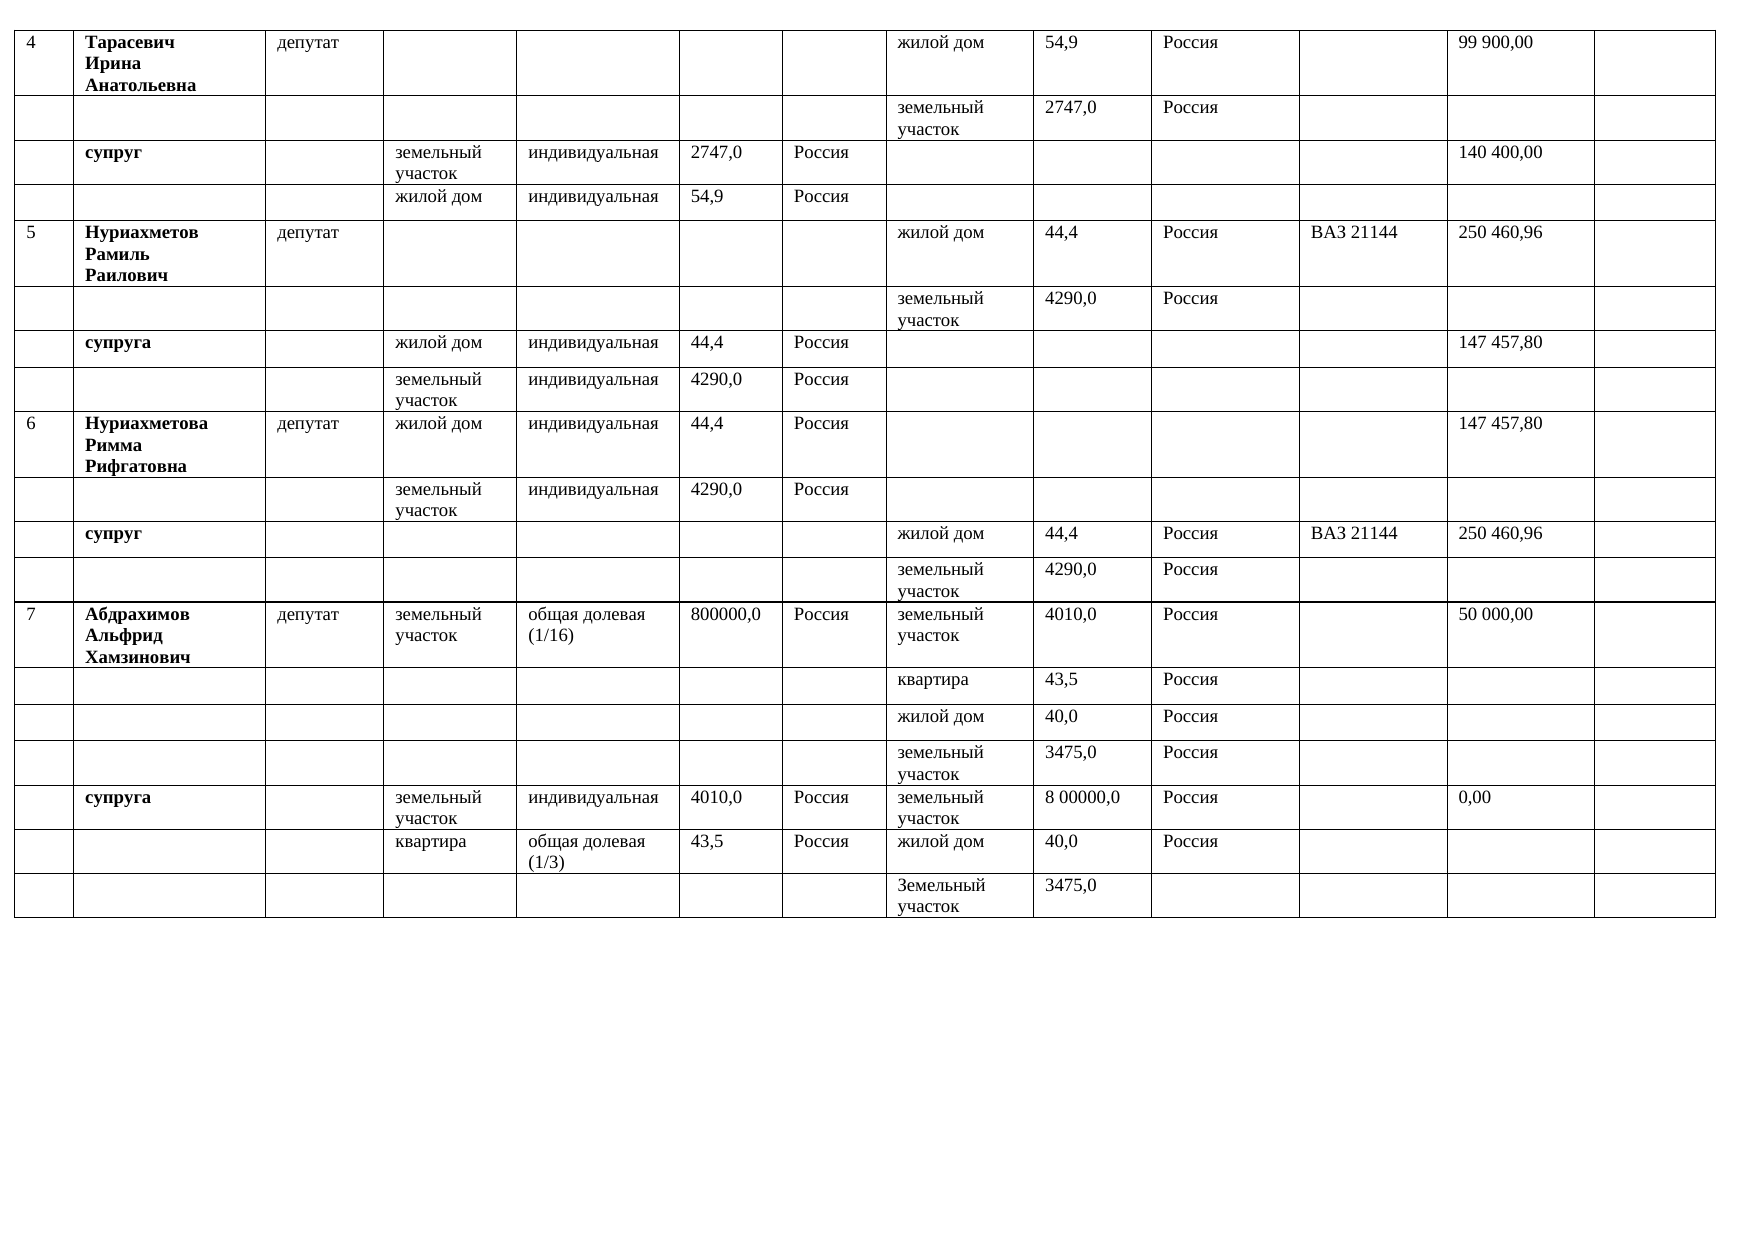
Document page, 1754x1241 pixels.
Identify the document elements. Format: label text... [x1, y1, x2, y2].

table_cell [1300, 830, 1447, 873]
table_cell 4010,0 [680, 786, 782, 829]
table_cell 4290,0 [1034, 287, 1151, 330]
table_cell жилой дом [887, 221, 1033, 286]
table_cell Россия [1152, 558, 1299, 601]
table_cell [887, 141, 1033, 184]
table_cell [783, 741, 886, 784]
table_cell 2747,0 [1034, 96, 1151, 139]
table_cell [680, 741, 782, 784]
table_cell [384, 874, 516, 917]
table_cell [266, 830, 383, 873]
table_cell [15, 141, 73, 184]
table_cell [1300, 705, 1447, 740]
table_cell [887, 412, 1033, 477]
table_cell [1448, 478, 1594, 521]
table_cell земельный участок [887, 287, 1033, 330]
table_cell [266, 558, 383, 601]
table_cell [783, 874, 886, 917]
table_cell земельный участок [384, 368, 516, 411]
table_cell [1034, 141, 1151, 184]
table_cell [1152, 874, 1299, 917]
table_cell земельный участок [887, 603, 1033, 667]
table_cell [266, 287, 383, 330]
table_cell жилой дом [384, 185, 516, 220]
table_cell [1448, 96, 1594, 139]
table_cell [1300, 287, 1447, 330]
table_cell [1595, 141, 1715, 184]
table_cell [384, 522, 516, 557]
table_cell [1448, 874, 1594, 917]
table_cell [1034, 478, 1151, 521]
table_cell [74, 668, 265, 704]
table_cell [1595, 705, 1715, 740]
table_cell [266, 522, 383, 557]
table_cell 8 00000,0 [1034, 786, 1151, 829]
table_cell [15, 522, 73, 557]
table_cell [74, 185, 265, 220]
table_cell земельный участок [887, 741, 1033, 784]
table_cell [783, 31, 886, 95]
table_cell 4010,0 [1034, 603, 1151, 667]
table_cell [266, 478, 383, 521]
table_cell 5 [15, 221, 73, 286]
table_cell Россия [783, 412, 886, 477]
table_cell [1300, 331, 1447, 367]
table_cell [1595, 331, 1715, 367]
table_cell [1595, 368, 1715, 411]
table_cell депутат [266, 412, 383, 477]
table_cell [1595, 221, 1715, 286]
table_cell 44,4 [680, 412, 782, 477]
table_cell [1300, 368, 1447, 411]
table_cell [887, 368, 1033, 411]
table_cell квартира [887, 668, 1033, 704]
table_cell [517, 741, 679, 784]
table_cell [1595, 830, 1715, 873]
table_cell индивидуальная [517, 786, 679, 829]
table_cell 50 000,00 [1448, 603, 1594, 667]
table_cell [74, 478, 265, 521]
table_cell [266, 705, 383, 740]
table_cell 99 900,00 [1448, 31, 1594, 95]
table_cell [266, 96, 383, 139]
table_cell 54,9 [1034, 31, 1151, 95]
table_cell [783, 287, 886, 330]
table_cell 2747,0 [680, 141, 782, 184]
table_cell 40,0 [1034, 705, 1151, 740]
table_cell [1595, 185, 1715, 220]
table_cell Тарасевич Ирина Анатольевна [74, 31, 265, 95]
table_cell [680, 287, 782, 330]
table_cell [1448, 287, 1594, 330]
table_cell Россия [783, 141, 886, 184]
table_cell [783, 96, 886, 139]
table_cell Россия [783, 830, 886, 873]
table_cell супруг [74, 522, 265, 557]
table_cell [1595, 786, 1715, 829]
table_cell жилой дом [887, 31, 1033, 95]
table_cell [1300, 96, 1447, 139]
table_cell [1595, 412, 1715, 477]
table_cell [266, 741, 383, 784]
table_cell [15, 786, 73, 829]
table_cell жилой дом [384, 331, 516, 367]
table_cell [1448, 830, 1594, 873]
table_cell земельный участок [384, 478, 516, 521]
table_cell [74, 830, 265, 873]
table_cell Нуриахметов Рамиль Раилович [74, 221, 265, 286]
table_cell 147 457,80 [1448, 331, 1594, 367]
table_cell индивидуальная [517, 412, 679, 477]
table_cell [1595, 603, 1715, 667]
table_cell [783, 558, 886, 601]
table_cell [887, 478, 1033, 521]
table_cell 4290,0 [1034, 558, 1151, 601]
table_cell [384, 221, 516, 286]
table_cell [15, 331, 73, 367]
table_cell [517, 705, 679, 740]
table_cell индивидуальная [517, 478, 679, 521]
table_cell [783, 668, 886, 704]
table_cell [1595, 668, 1715, 704]
table_cell [1300, 141, 1447, 184]
table_cell земельный участок [887, 558, 1033, 601]
table_cell депутат [266, 221, 383, 286]
table_cell [1448, 741, 1594, 784]
table_cell [1300, 31, 1447, 95]
table_cell 250 460,96 [1448, 221, 1594, 286]
table_cell [517, 287, 679, 330]
table_cell супруга [74, 786, 265, 829]
table_cell 6 [15, 412, 73, 477]
table_cell [1595, 96, 1715, 139]
table_cell [1152, 412, 1299, 477]
table_cell 4290,0 [680, 478, 782, 521]
table_cell [74, 558, 265, 601]
table_cell 54,9 [680, 185, 782, 220]
table_cell Россия [783, 603, 886, 667]
table_cell [783, 705, 886, 740]
table_cell [1448, 558, 1594, 601]
table_cell [15, 185, 73, 220]
table_cell [384, 287, 516, 330]
table_cell [15, 705, 73, 740]
table_cell [1300, 185, 1447, 220]
table_cell Россия [783, 185, 886, 220]
table_cell [680, 31, 782, 95]
table_cell [1595, 287, 1715, 330]
table_cell [384, 741, 516, 784]
table_cell депутат [266, 31, 383, 95]
table_cell [15, 287, 73, 330]
table_cell Россия [783, 478, 886, 521]
table_cell 43,5 [1034, 668, 1151, 704]
table_cell ВАЗ 21144 [1300, 221, 1447, 286]
table_cell [1152, 368, 1299, 411]
table_cell жилой дом [384, 412, 516, 477]
table_cell [266, 668, 383, 704]
table_cell [680, 558, 782, 601]
table_cell супруг [74, 141, 265, 184]
table_cell 147 457,80 [1448, 412, 1594, 477]
table_cell индивидуальная [517, 368, 679, 411]
table_cell [1034, 368, 1151, 411]
table_cell жилой дом [887, 705, 1033, 740]
table_cell жилой дом [887, 522, 1033, 557]
table_cell [266, 185, 383, 220]
table_cell [887, 331, 1033, 367]
table_cell [1595, 31, 1715, 95]
table_cell Нуриахметова Римма Рифгатовна [74, 412, 265, 477]
table_cell Россия [783, 368, 886, 411]
table_cell [384, 705, 516, 740]
table_cell [15, 830, 73, 873]
table_cell 250 460,96 [1448, 522, 1594, 557]
table_cell 0,00 [1448, 786, 1594, 829]
table_cell 43,5 [680, 830, 782, 873]
table_cell [1152, 478, 1299, 521]
table_cell [384, 96, 516, 139]
table_cell [15, 558, 73, 601]
table_cell общая долевая (1/16) [517, 603, 679, 667]
table_cell [517, 558, 679, 601]
table_cell [517, 522, 679, 557]
table_cell Россия [1152, 96, 1299, 139]
table_cell [384, 668, 516, 704]
table_cell 140 400,00 [1448, 141, 1594, 184]
table_cell [74, 874, 265, 917]
table_cell [1300, 874, 1447, 917]
table_cell [1300, 603, 1447, 667]
table_cell [1300, 558, 1447, 601]
table_cell [74, 96, 265, 139]
table_cell депутат [266, 603, 383, 667]
table_cell [1300, 478, 1447, 521]
table_cell [1448, 705, 1594, 740]
table_cell квартира [384, 830, 516, 873]
table_cell [1595, 741, 1715, 784]
table_cell [517, 96, 679, 139]
table_cell [680, 522, 782, 557]
table_cell земельный участок [384, 786, 516, 829]
table_cell [517, 221, 679, 286]
table_cell [680, 705, 782, 740]
table_cell [384, 31, 516, 95]
table_cell общая долевая (1/3) [517, 830, 679, 873]
table_cell земельный участок [887, 786, 1033, 829]
table_cell ВАЗ 21144 [1300, 522, 1447, 557]
table_cell Абдрахимов Альфрид Хамзинович [74, 603, 265, 667]
table_cell [266, 874, 383, 917]
table_cell [887, 185, 1033, 220]
table_cell [1034, 185, 1151, 220]
table_cell Земельный участок [887, 874, 1033, 917]
table_cell [783, 522, 886, 557]
table_cell Россия [1152, 522, 1299, 557]
table_cell [1595, 874, 1715, 917]
table_cell [266, 786, 383, 829]
table_cell [74, 741, 265, 784]
table_cell [517, 668, 679, 704]
table_cell 3475,0 [1034, 741, 1151, 784]
table_cell 44,4 [1034, 522, 1151, 557]
table_cell [517, 874, 679, 917]
table_cell Россия [1152, 668, 1299, 704]
table_cell [783, 221, 886, 286]
table_cell [1300, 668, 1447, 704]
table_cell жилой дом [887, 830, 1033, 873]
table_cell [74, 368, 265, 411]
table_cell [680, 874, 782, 917]
table_cell [680, 96, 782, 139]
table_cell [1595, 522, 1715, 557]
table_cell земельный участок [384, 141, 516, 184]
table_cell [1034, 331, 1151, 367]
table_cell индивидуальная [517, 141, 679, 184]
table_cell 40,0 [1034, 830, 1151, 873]
table_cell [1300, 786, 1447, 829]
table_cell [15, 668, 73, 704]
table_cell [517, 31, 679, 95]
table_cell [15, 96, 73, 139]
table_cell [1448, 368, 1594, 411]
table_cell [1152, 331, 1299, 367]
table_cell [74, 705, 265, 740]
table_cell [74, 287, 265, 330]
table_cell [1448, 668, 1594, 704]
table_cell [1448, 185, 1594, 220]
table_cell [1595, 478, 1715, 521]
table_cell земельный участок [887, 96, 1033, 139]
table_cell 44,4 [680, 331, 782, 367]
table_cell [1034, 412, 1151, 477]
table_cell [15, 741, 73, 784]
table_cell [1595, 558, 1715, 601]
table_cell [1152, 141, 1299, 184]
table_cell Россия [1152, 786, 1299, 829]
table_cell Россия [1152, 830, 1299, 873]
table_cell Россия [783, 331, 886, 367]
table_cell [384, 558, 516, 601]
table_cell [266, 331, 383, 367]
table_cell [1152, 185, 1299, 220]
table_cell Россия [1152, 31, 1299, 95]
table_cell 44,4 [1034, 221, 1151, 286]
table_cell [266, 141, 383, 184]
table_cell 4290,0 [680, 368, 782, 411]
table_cell индивидуальная [517, 331, 679, 367]
table_cell земельный участок [384, 603, 516, 667]
table_cell [1300, 741, 1447, 784]
table_cell [1300, 412, 1447, 477]
table_cell [266, 368, 383, 411]
table_cell Россия [1152, 603, 1299, 667]
table_cell [15, 368, 73, 411]
table_cell супруга [74, 331, 265, 367]
table_cell 800000,0 [680, 603, 782, 667]
table_cell Россия [1152, 221, 1299, 286]
table_cell [15, 478, 73, 521]
table_cell [680, 221, 782, 286]
table_cell Россия [1152, 741, 1299, 784]
table_cell 4 [15, 31, 73, 95]
table_cell Россия [783, 786, 886, 829]
table_cell 7 [15, 603, 73, 667]
table_cell 3475,0 [1034, 874, 1151, 917]
table_cell Россия [1152, 705, 1299, 740]
table_cell Россия [1152, 287, 1299, 330]
table_cell [680, 668, 782, 704]
table_cell индивидуальная [517, 185, 679, 220]
table_cell [15, 874, 73, 917]
